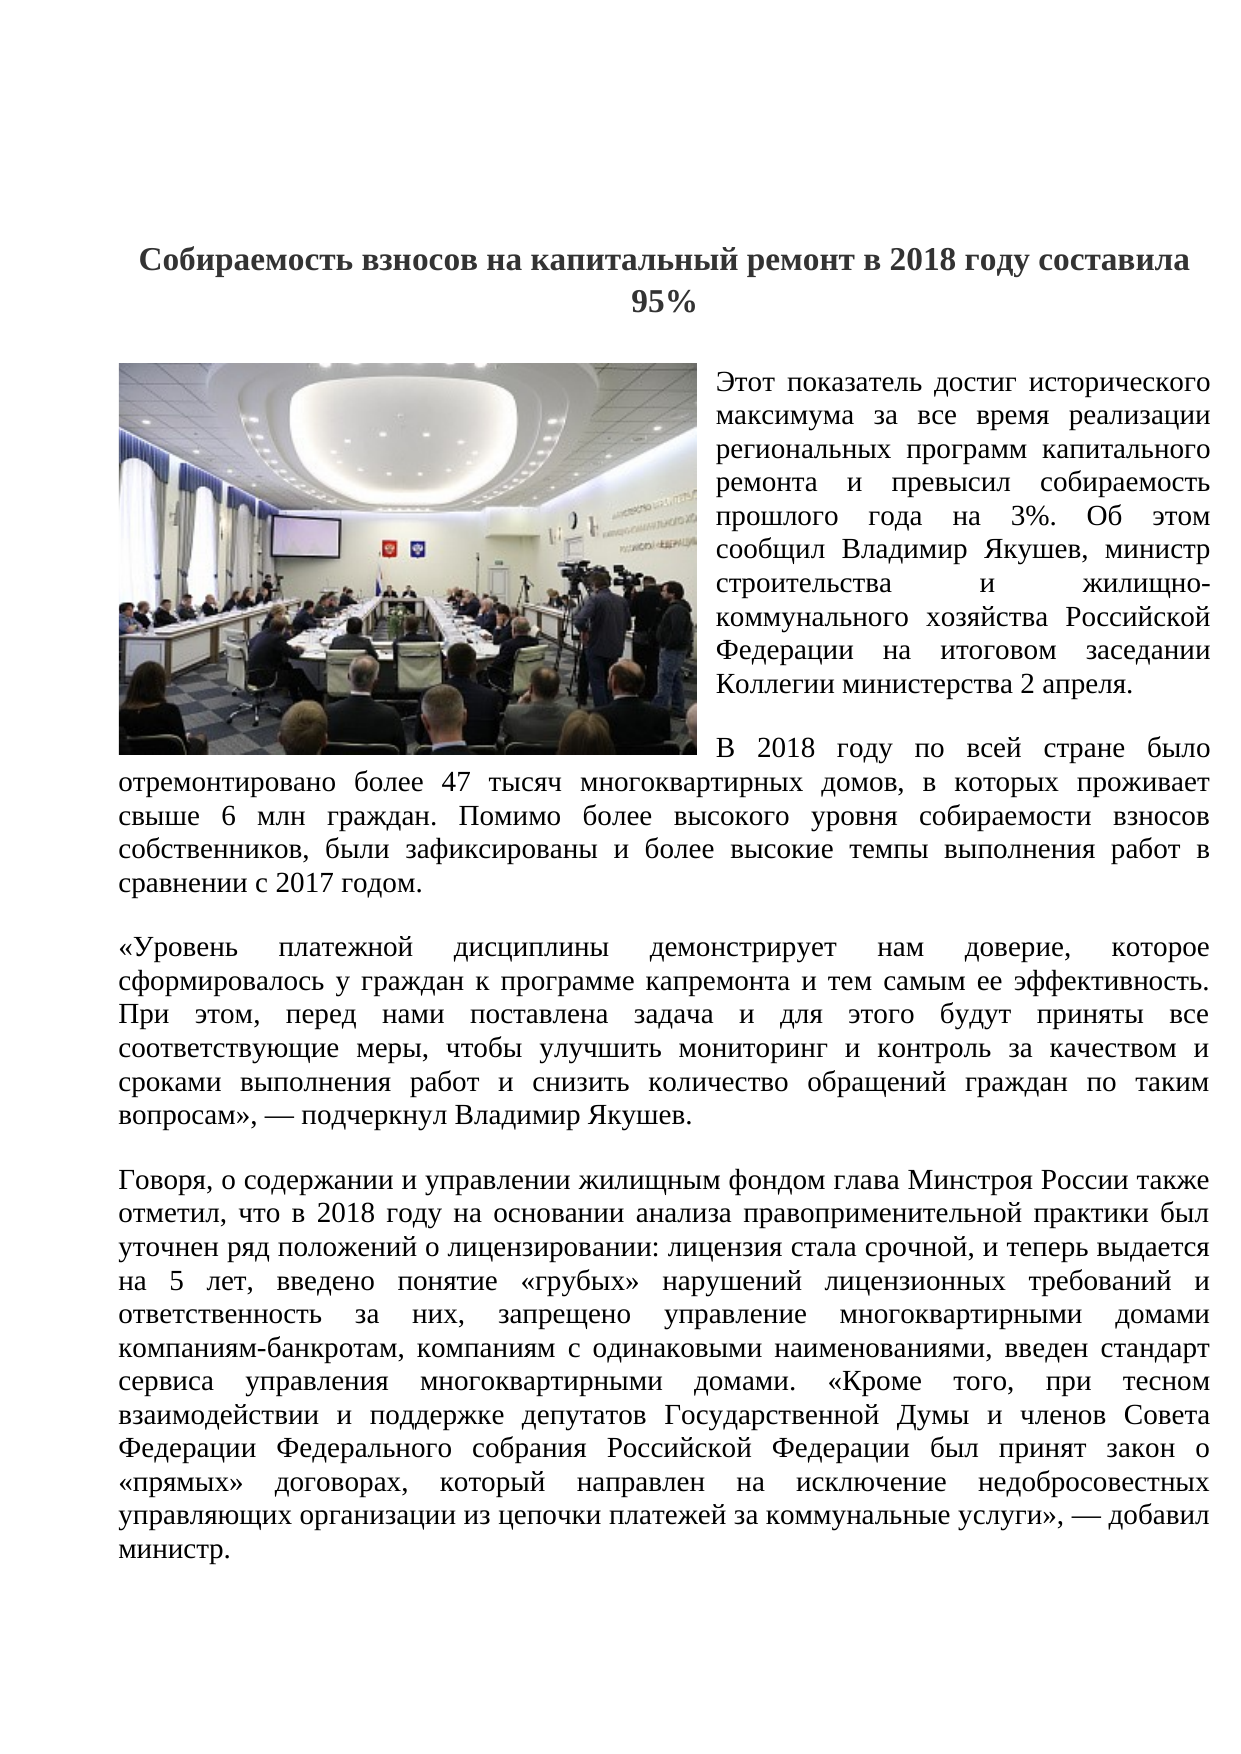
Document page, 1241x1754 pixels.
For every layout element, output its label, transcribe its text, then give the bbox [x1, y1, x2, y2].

text В 2018 году по всей стране было отремонтировано более 47 тысяч многоквартирных домов, в которых проживает свыше 6 млн граждан. Помимо более высокого уровня собираемости взносов собственников, были зафиксированы и более высокие темпы выполнения работ в сравнении с 2017 годом. [118, 731, 1211, 898]
text Этот показатель достиг исторического максимума за все время реализации региональных программ капитального ремонта и превысил собираемость прошлого года на 3%. Об этом сообщил Владимир Якушев, министр строительства и жилищно-коммунального хозяйства Российской Федерации на итоговом заседании Коллегии министерства 2 апреля. [697, 364, 1211, 699]
text «Уровень платежной дисциплины демонстрирует нам доверие, которое сформировалось у граждан к программе капремонта и тем самым ее эффективность. При этом, перед нами поставлена задача и для этого будут приняты все соответствующие меры, чтобы улучшить мониторинг и контроль за качеством и сроками выполнения работ и снизить количество обращений граждан по таким вопросам», — подчеркнул Владимир Якушев. [118, 929, 1211, 1131]
text Говоря, о содержании и управлении жилищным фондом глава Минстроя России также отметил, что в 2018 году на основании анализа правоприменительной практики был уточнен ряд положений о лицензировании: лицензия стала срочной, и теперь выдается на 5 лет, введено понятие «грубых» нарушений лицензионных требований и ответственность за них, запрещено управление многоквартирными домами компаниям-банкротам, компаниям с одинаковыми наименованиями, введен стандарт сервиса управления многоквартирными домами. «Кроме того, при тесном взаимодействии и поддержке депутатов Государственной Думы и членов Совета Федерации Федерального собрания Российской Федерации был принят закон о «прямых» договорах, который направлен на исключение недобросовестных управляющих организации из цепочки платежей за коммунальные услуги», — добавил министр. [118, 1162, 1211, 1564]
text Собираемость взносов на капитальный ремонт в 2018 году составила 95% [118, 236, 1211, 320]
picture [118, 363, 697, 755]
